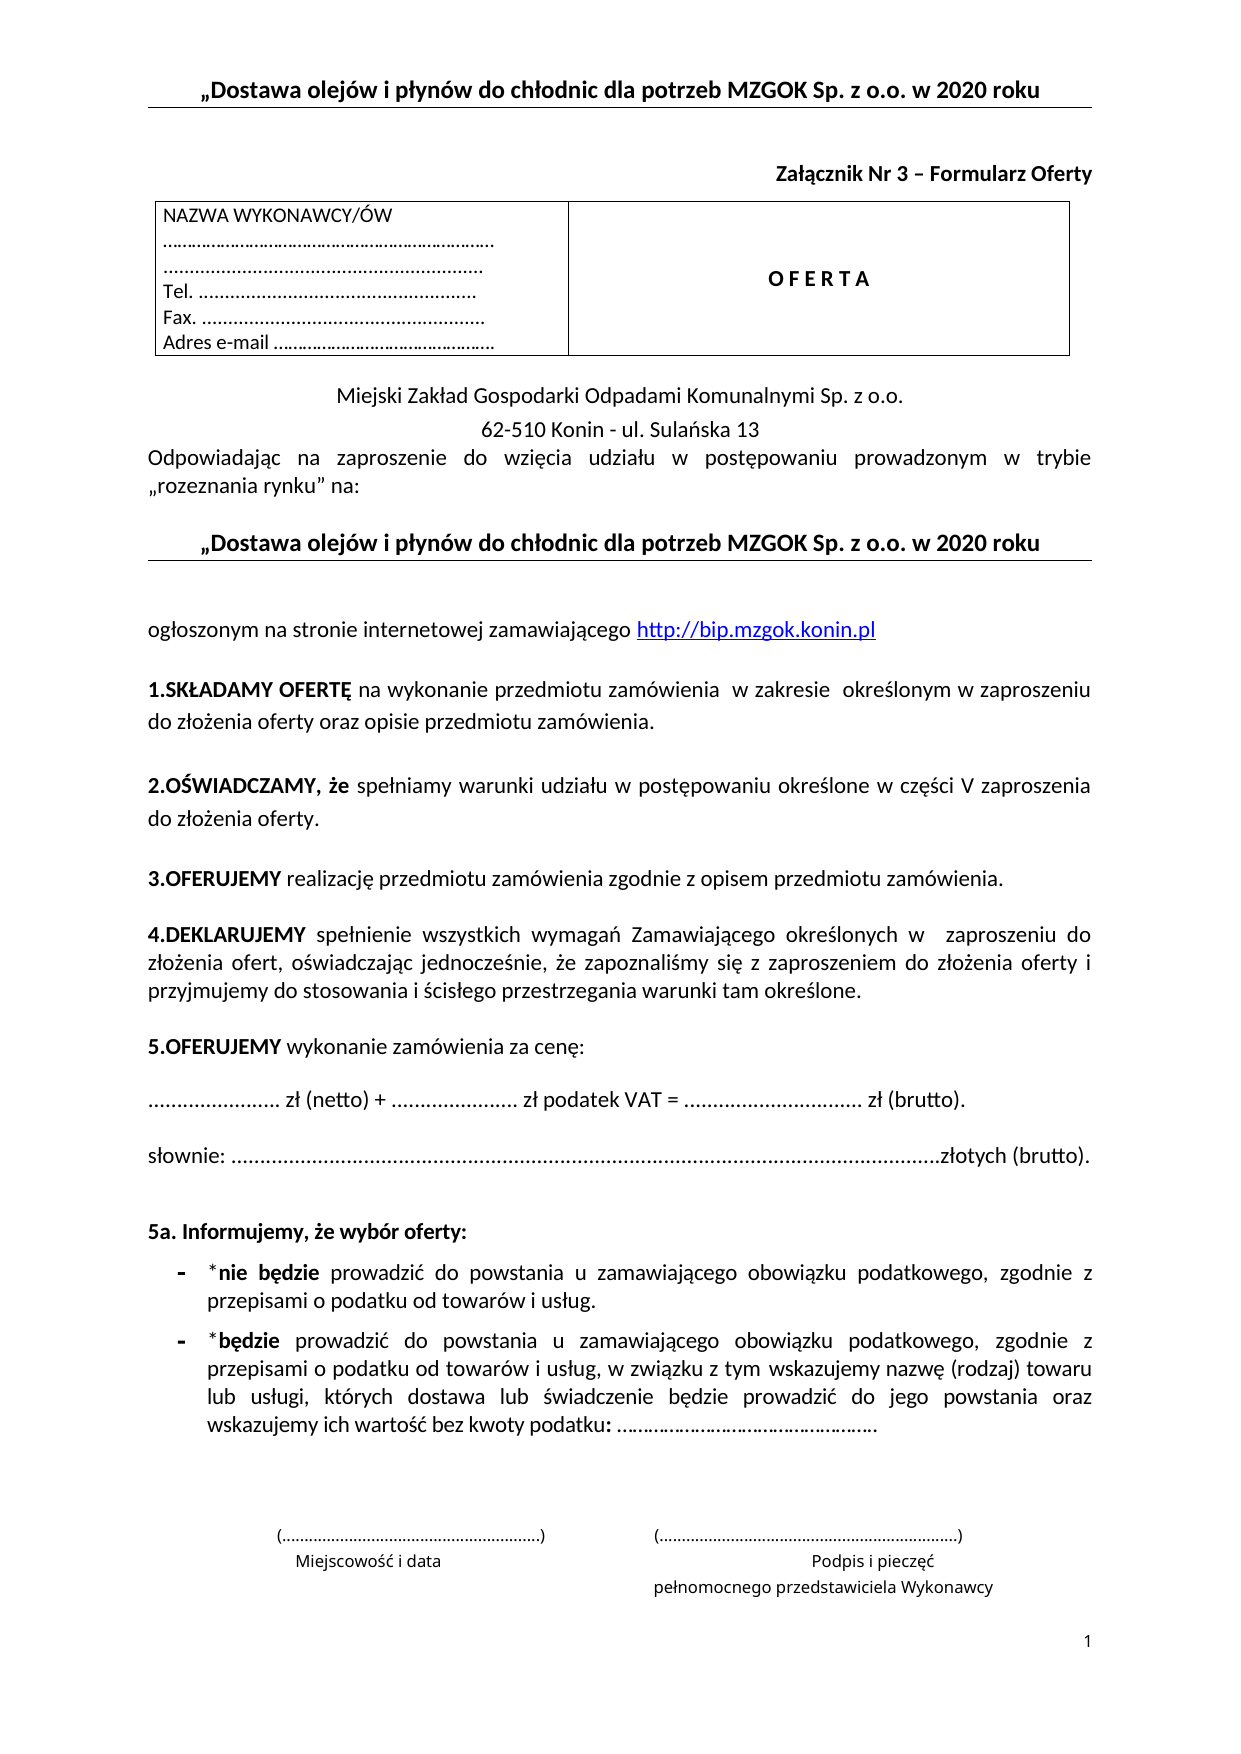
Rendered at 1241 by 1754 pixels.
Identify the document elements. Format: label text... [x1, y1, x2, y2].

text 5.OFERUJEMY wykonanie zamówienia za cenę: [148, 1032, 1092, 1060]
text 4.DEKLARUJEMY spełnienie wszystkich wymagań Zamawiającego określonych w zaproszeniu do złożenia ofert, oświadczając jednocześnie, że zapoznaliśmy się z zaproszeniem do złożenia oferty i przyjmujemy do stosowania i ścisłego przestrzegania warunki tam określone. [148, 920, 1092, 1004]
text 2.OŚWIADCZAMY, że spełniamy warunki udziału w postępowaniu określone w części V zaproszenia do złożenia oferty. [148, 771, 1092, 832]
text „Dostawa olejów i płynów do chłodnic dla potrzeb MZGOK Sp. z o.o. w 2020 roku [148, 527, 1092, 560]
text Miejski Zakład Gospodarki Odpadami Komunalnymi Sp. z o.o. [148, 381, 1092, 409]
text 62-510 Konin - ul. Sulańska 13 [148, 415, 1092, 443]
table_header NAZWA WYKONAWCY/ÓW …………………………………………………………… ............................................................. Tel. ..................................................... Fax. ...................................................... Adres e-mail ………………………………………. [156, 202, 568, 355]
table_header O F E R T A [569, 202, 1069, 355]
text 3.OFERUJEMY realizację przedmiotu zamówienia zgodnie z opisem przedmiotu zamówienia. [148, 864, 1092, 892]
text ....................... zł (netto) + ...................... zł podatek VAT = ............................... zł (brutto). [148, 1085, 1092, 1113]
text ogłoszonym na stronie internetowej zamawiającego http://bip.mzgok.konin.pl [148, 615, 1092, 643]
list *nie będzie prowadzić do powstania u zamawiającego obowiązku podatkowego, zgodnie z przepisami o podatku od towarów i usług. [177, 1258, 1092, 1314]
list *będzie prowadzić do powstania u zamawiającego obowiązku podatkowego, zgodnie z przepisami o podatku od towarów i usług, w związku z tym wskazujemy nazwę (rodzaj) towaru lub usługi, których dostawa lub świadczenie będzie prowadzić do jego powstania oraz wskazujemy ich wartość bez kwoty podatku: ………………………………………….. [177, 1326, 1092, 1438]
text słownie: ...........................................................................................................................złotych (brutto). [148, 1141, 1092, 1169]
text 1.SKŁADAMY OFERTĘ na wykonanie przedmiotu zamówienia w zakresie określonym w zaproszeniu do złożenia oferty oraz opisie przedmiotu zamówienia. [148, 675, 1092, 735]
text 5a. Informujemy, że wybór oferty: [148, 1217, 1092, 1245]
text Załącznik Nr 3 – Formularz Oferty [148, 159, 1092, 187]
text Odpowiadając na zaproszenie do wzięcia udziału w postępowaniu prowadzonym w trybie „rozeznania rynku” na: [148, 443, 1092, 499]
